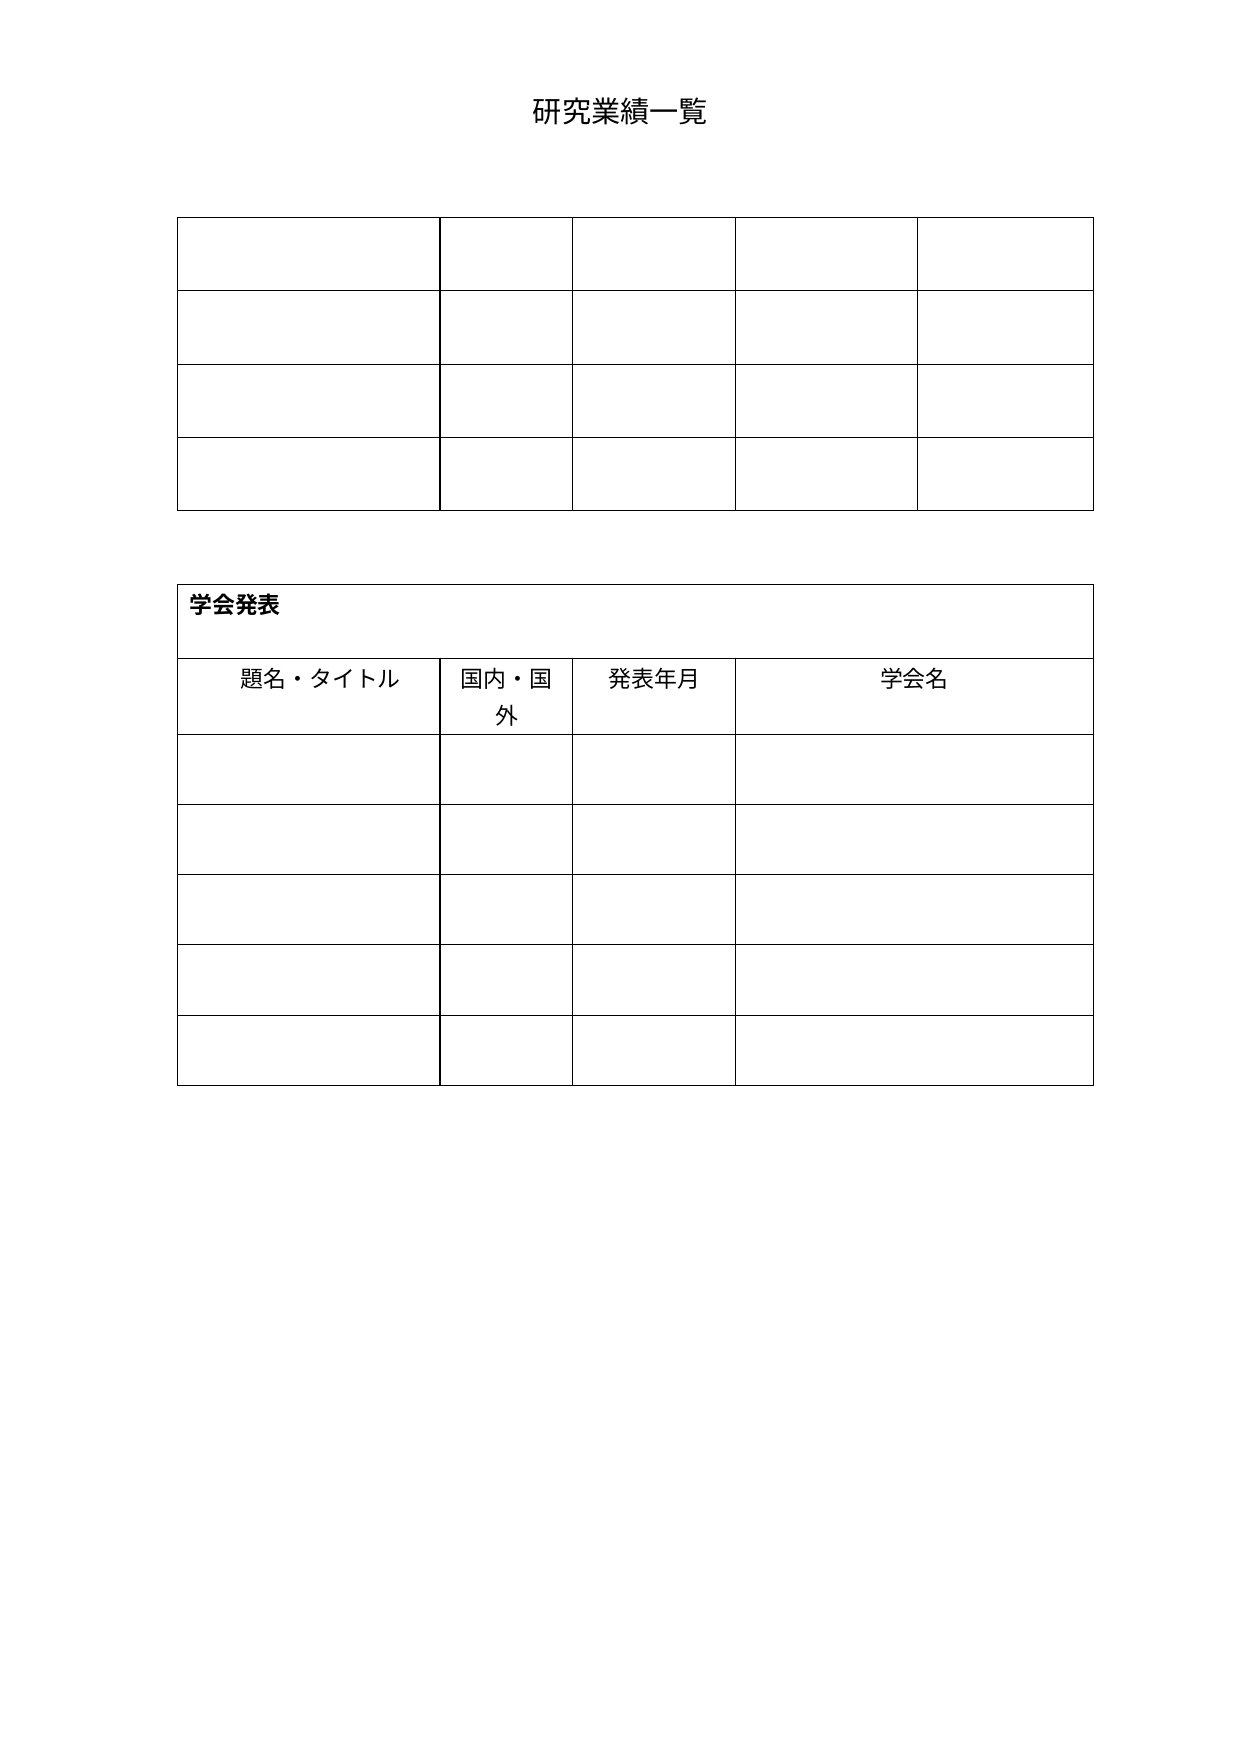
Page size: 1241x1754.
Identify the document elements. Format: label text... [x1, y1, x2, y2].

table_cell [736, 1016, 1093, 1085]
table_cell [573, 365, 735, 437]
table_cell 題名・タイトル [178, 659, 439, 733]
table_cell [178, 1016, 439, 1085]
table_cell [441, 218, 572, 290]
table_cell 学会名 [736, 659, 1093, 733]
table_cell [736, 291, 917, 363]
table_cell [178, 875, 439, 944]
table_cell [178, 218, 439, 290]
table_cell [441, 805, 572, 874]
table_cell [573, 438, 735, 510]
table_cell 国内・国外 [441, 659, 572, 733]
table_cell [573, 291, 735, 363]
table_cell [736, 735, 1093, 804]
table_cell [441, 945, 572, 1015]
table_cell [918, 438, 1093, 510]
table_cell [441, 735, 572, 804]
table_cell [441, 365, 572, 437]
table_cell [178, 735, 439, 804]
table_cell 発表年月 [573, 659, 735, 733]
table_cell [441, 438, 572, 510]
table_cell [736, 875, 1093, 944]
table_cell [441, 291, 572, 363]
table_cell [178, 438, 439, 510]
table_cell [441, 1016, 572, 1085]
table_cell [178, 945, 439, 1015]
table_cell [918, 291, 1093, 363]
table_cell [573, 1016, 735, 1085]
table_cell [736, 218, 917, 290]
table_cell [178, 805, 439, 874]
table_cell [573, 735, 735, 804]
table_cell [573, 945, 735, 1015]
table_cell [573, 218, 735, 290]
table_cell [736, 438, 917, 510]
table_cell [918, 218, 1093, 290]
table_cell [573, 805, 735, 874]
table_cell [178, 365, 439, 437]
table_cell [573, 875, 735, 944]
table_cell [178, 511, 1093, 583]
table_cell [441, 875, 572, 944]
table_cell 学会発表 [178, 585, 1093, 657]
table_cell [736, 365, 917, 437]
table_cell [736, 945, 1093, 1015]
table_cell [918, 365, 1093, 437]
table_cell [736, 805, 1093, 874]
table_cell [178, 291, 439, 363]
